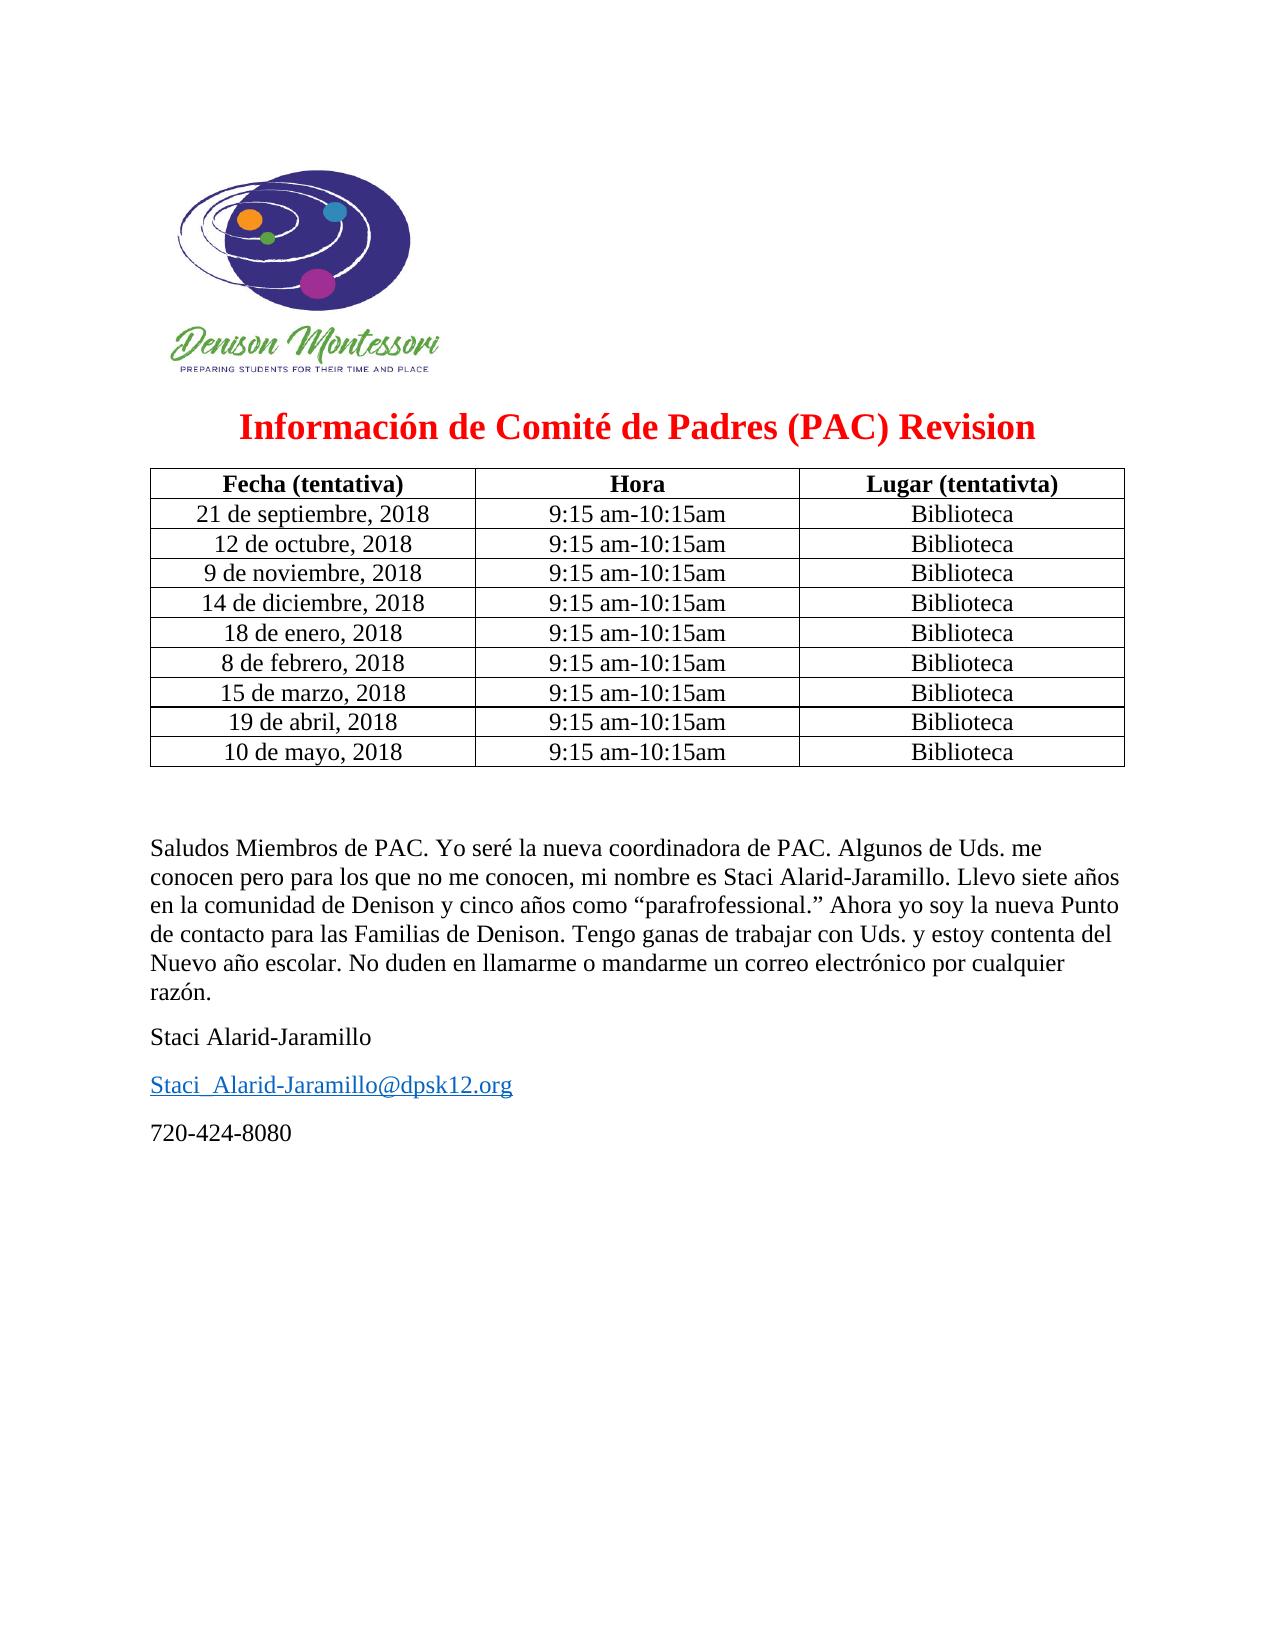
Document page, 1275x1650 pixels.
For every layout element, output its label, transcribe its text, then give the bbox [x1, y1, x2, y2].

table_cell 18 de enero, 2018 [151, 618, 475, 647]
table_cell 9:15 am-10:15am [476, 648, 799, 677]
table_cell 9 de noviembre, 2018 [151, 559, 475, 587]
table_cell 9:15 am-10:15am [476, 737, 799, 766]
table_cell 9:15 am-10:15am [476, 588, 799, 617]
table_cell 14 de diciembre, 2018 [151, 588, 475, 617]
table_cell Biblioteca [800, 499, 1124, 528]
table_cell Biblioteca [800, 588, 1124, 617]
text 720-424-8080 [150, 1118, 1125, 1146]
table_cell 9:15 am-10:15am [476, 499, 799, 528]
table_cell 9:15 am-10:15am [476, 708, 799, 736]
table_cell 9:15 am-10:15am [476, 618, 799, 647]
text Saludos Miembros de PAC. Yo seré la nueva coordinadora de PAC. Algunos de Uds. me conocen pero para los que no me conocen, mi nombre es Staci Alarid-Jaramillo. Llevo siete años en la comunidad de Denison y cinco años como “parafrofessional.” Ahora yo soy la nueva Punto de contacto para las Familias de Denison. Tengo ganas de trabajar con Uds. y estoy contenta del Nuevo año escolar. No duden en llamarme o mandarme un correo electrónico por cualquier razón. [150, 833, 1125, 1006]
table_cell Biblioteca [800, 618, 1124, 647]
table_cell Biblioteca [800, 708, 1124, 736]
table_cell 9:15 am-10:15am [476, 678, 799, 706]
table_header Hora [476, 469, 799, 498]
table_cell 21 de septiembre, 2018 [151, 499, 475, 528]
table_cell Biblioteca [800, 737, 1124, 766]
table_cell 9:15 am-10:15am [476, 529, 799, 557]
table_header Fecha (tentativa) [151, 469, 475, 498]
text Información de Comité de Padres (PAC) Revision [150, 405, 1125, 448]
table_cell 8 de febrero, 2018 [151, 648, 475, 677]
table_cell 12 de octubre, 2018 [151, 529, 475, 557]
table_cell Biblioteca [800, 559, 1124, 587]
text Staci Alarid-Jaramillo [150, 1022, 1125, 1051]
table_cell Biblioteca [800, 529, 1124, 557]
table_cell 9:15 am-10:15am [476, 559, 799, 587]
table_cell Biblioteca [800, 678, 1124, 706]
table_header Lugar (tentativta) [800, 469, 1124, 498]
table_cell Biblioteca [800, 648, 1124, 677]
table_cell 19 de abril, 2018 [151, 708, 475, 736]
table_cell 15 de marzo, 2018 [151, 678, 475, 706]
text Staci_Alarid-Jaramillo@dpsk12.org [150, 1070, 1125, 1099]
table_cell 10 de mayo, 2018 [151, 737, 475, 766]
